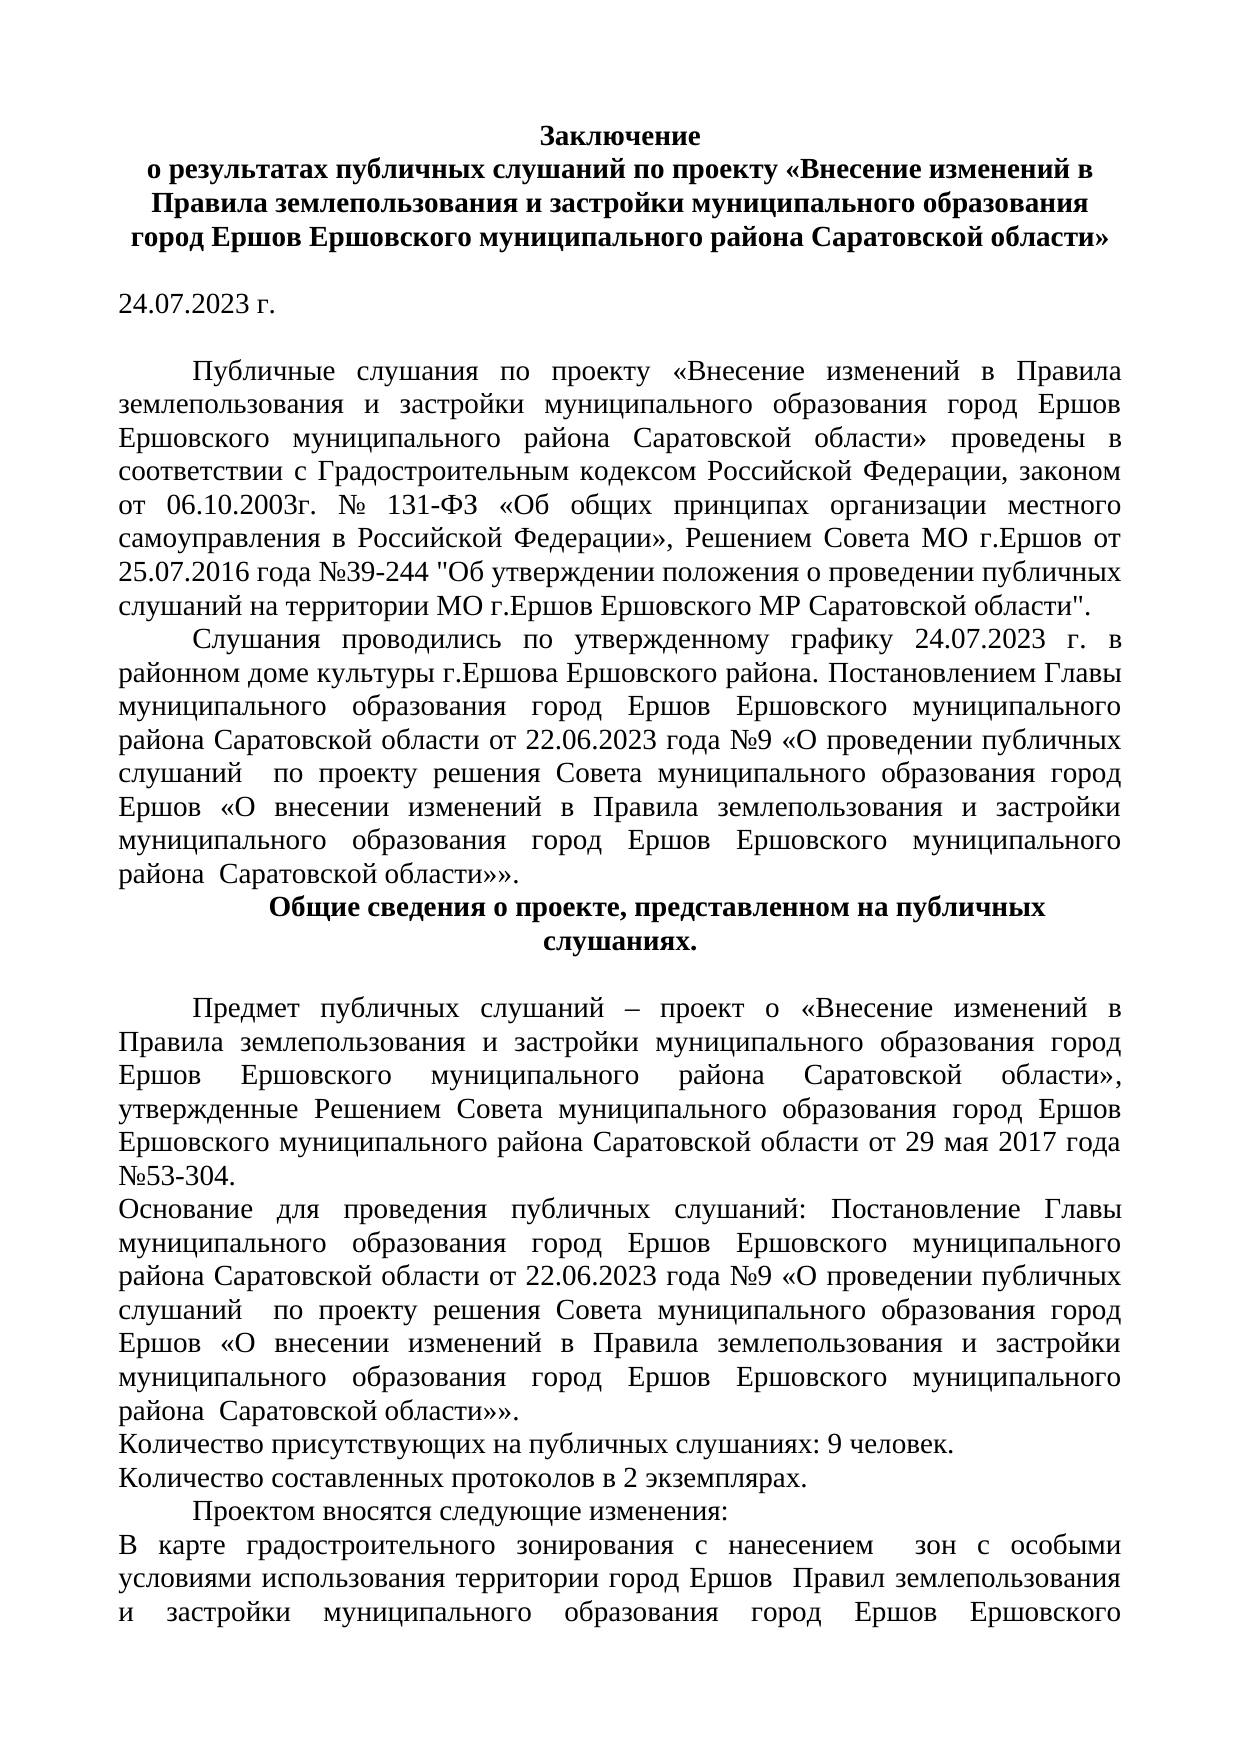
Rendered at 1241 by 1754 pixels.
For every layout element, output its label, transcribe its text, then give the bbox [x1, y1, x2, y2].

text Основание для проведения публичных слушаний: Постановление Главы муниципального образования город Ершов Ершовского муниципального района Саратовской области от 22.06.2023 года №9 «О проведении публичных слушаний по проекту решения Совета муниципального образования город Ершов «О внесении изменений в Правила землепользования и застройки муниципального образования город Ершов Ершовского муниципального района Саратовской области»». [118, 1191, 1122, 1426]
text Проектом вносятся следующие изменения: [118, 1493, 1122, 1527]
text Слушания проводились по утвержденному графику 24.07.2023 г. в районном доме культуры г.Ершова Ершовского района. Постановлением Главы муниципального образования город Ершов Ершовского муниципального района Саратовской области от 22.06.2023 года №9 «О проведении публичных слушаний по проекту решения Совета муниципального образования город Ершов «О внесении изменений в Правила землепользования и застройки муниципального образования город Ершов Ершовского муниципального района Саратовской области»». [118, 621, 1122, 889]
text 24.07.2023 г. [118, 286, 1122, 319]
text Количество составленных протоколов в 2 экземплярах. [118, 1460, 1122, 1493]
text о результатах публичных слушаний по проекту «Внесение изменений в Правила землепользования и застройки муниципального образования город Ершов Ершовского муниципального района Саратовской области» [118, 152, 1122, 252]
text Заключение [118, 118, 1122, 152]
text Общие сведения о проекте, представленном на публичных слушаниях. [118, 889, 1122, 957]
text Предмет публичных слушаний – проект о «Внесение изменений в Правила землепользования и застройки муниципального образования город Ершов Ершовского муниципального района Саратовской области», утвержденные Решением Совета муниципального образования город Ершов Ершовского муниципального района Саратовской области от 29 мая 2017 года №53-304. [118, 990, 1122, 1191]
text Публичные слушания по проекту «Внесение изменений в Правила землепользования и застройки муниципального образования город Ершов Ершовского муниципального района Саратовской области» проведены в соответствии с Градостроительным кодексом Российской Федерации, законом от 06.10.2003г. № 131-ФЗ «Об общих принципах организации местного самоуправления в Российской Федерации», Решением Совета МО г.Ершов от 25.07.2016 года №39-244 "Об утверждении положения о проведении публичных слушаний на территории МО г.Ершов Ершовского МР Саратовской области". [118, 353, 1122, 621]
text Количество присутствующих на публичных слушаниях: 9 человек. [118, 1426, 1122, 1460]
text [118, 1527, 1122, 1627]
